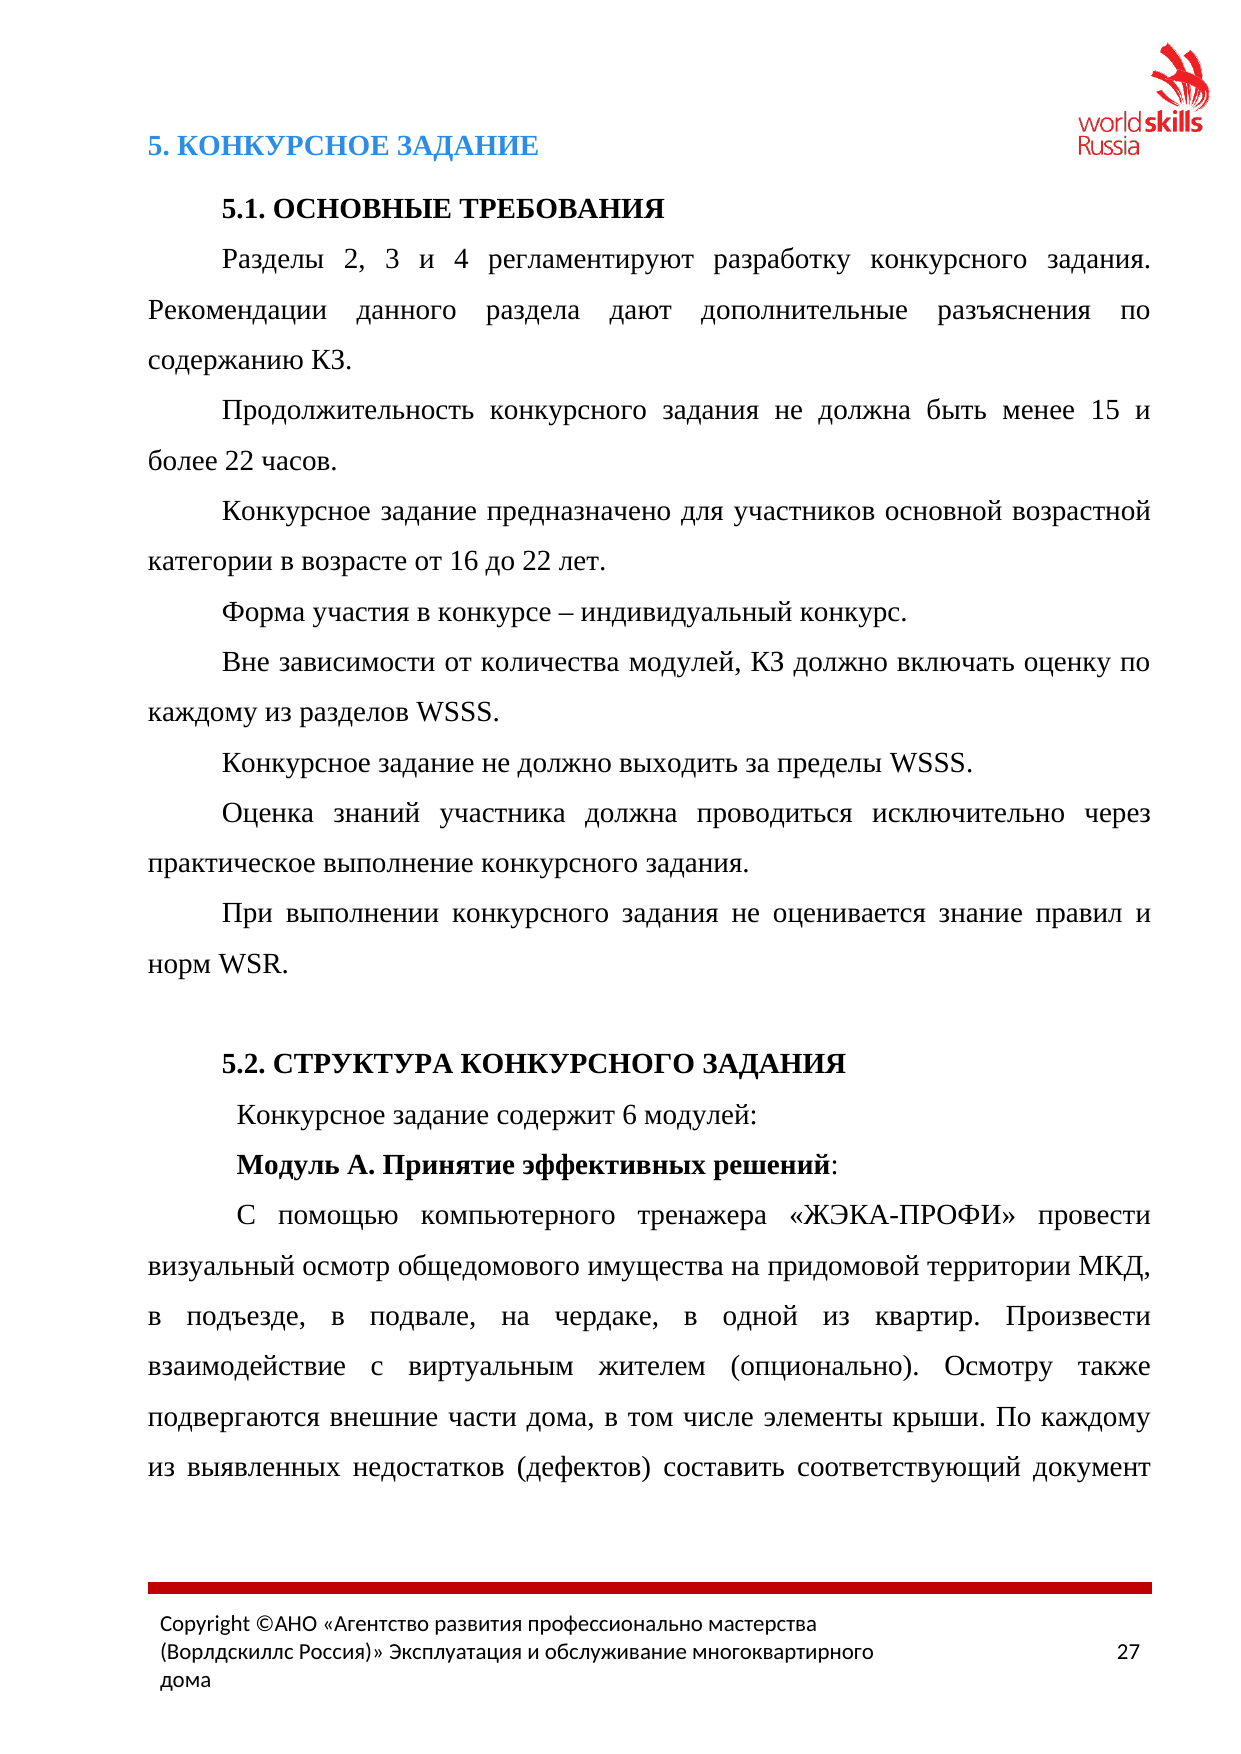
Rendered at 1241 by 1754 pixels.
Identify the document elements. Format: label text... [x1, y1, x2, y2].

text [148, 1197, 1152, 1483]
text Модуль А. Принятие эффективных решений: [148, 1147, 1152, 1181]
text Продолжительность конкурсного задания не должна быть менее 15 и более 22 часов. [148, 392, 1152, 476]
text Форма участия в конкурсе – индивидуальный конкурс. [148, 594, 1152, 627]
text Оценка знаний участника должна проводиться исключительно через практическое выполнение конкурсного задания. [148, 795, 1152, 879]
text При выполнении конкурсного задания не оценивается знание правил и норм WSR. [148, 896, 1152, 979]
text Вне зависимости от количества модулей, КЗ должно включать оценку по каждому из разделов WSSS. [148, 644, 1152, 728]
text Конкурсное задание не должно выходить за пределы WSSS. [148, 745, 1152, 778]
text 5.2. СТРУКТУРА КОНКУРСНОГО ЗАДАНИЯ [148, 1047, 1152, 1080]
picture [1078, 42, 1235, 155]
text Разделы 2, 3 и 4 регламентируют разработку конкурсного задания. Рекомендации данного раздела дают дополнительные разъяснения по содержанию КЗ. [148, 242, 1152, 376]
text 5. КОНКУРСНОЕ ЗАДАНИЕ [148, 128, 1152, 162]
text Конкурсное задание предназначено для участников основной возрастной категории в возрасте от 16 до 22 лет. [148, 493, 1152, 577]
text Конкурсное задание содержит 6 модулей: [148, 1097, 1152, 1130]
text 5.1. ОСНОВНЫЕ ТРЕБОВАНИЯ [148, 191, 1152, 225]
